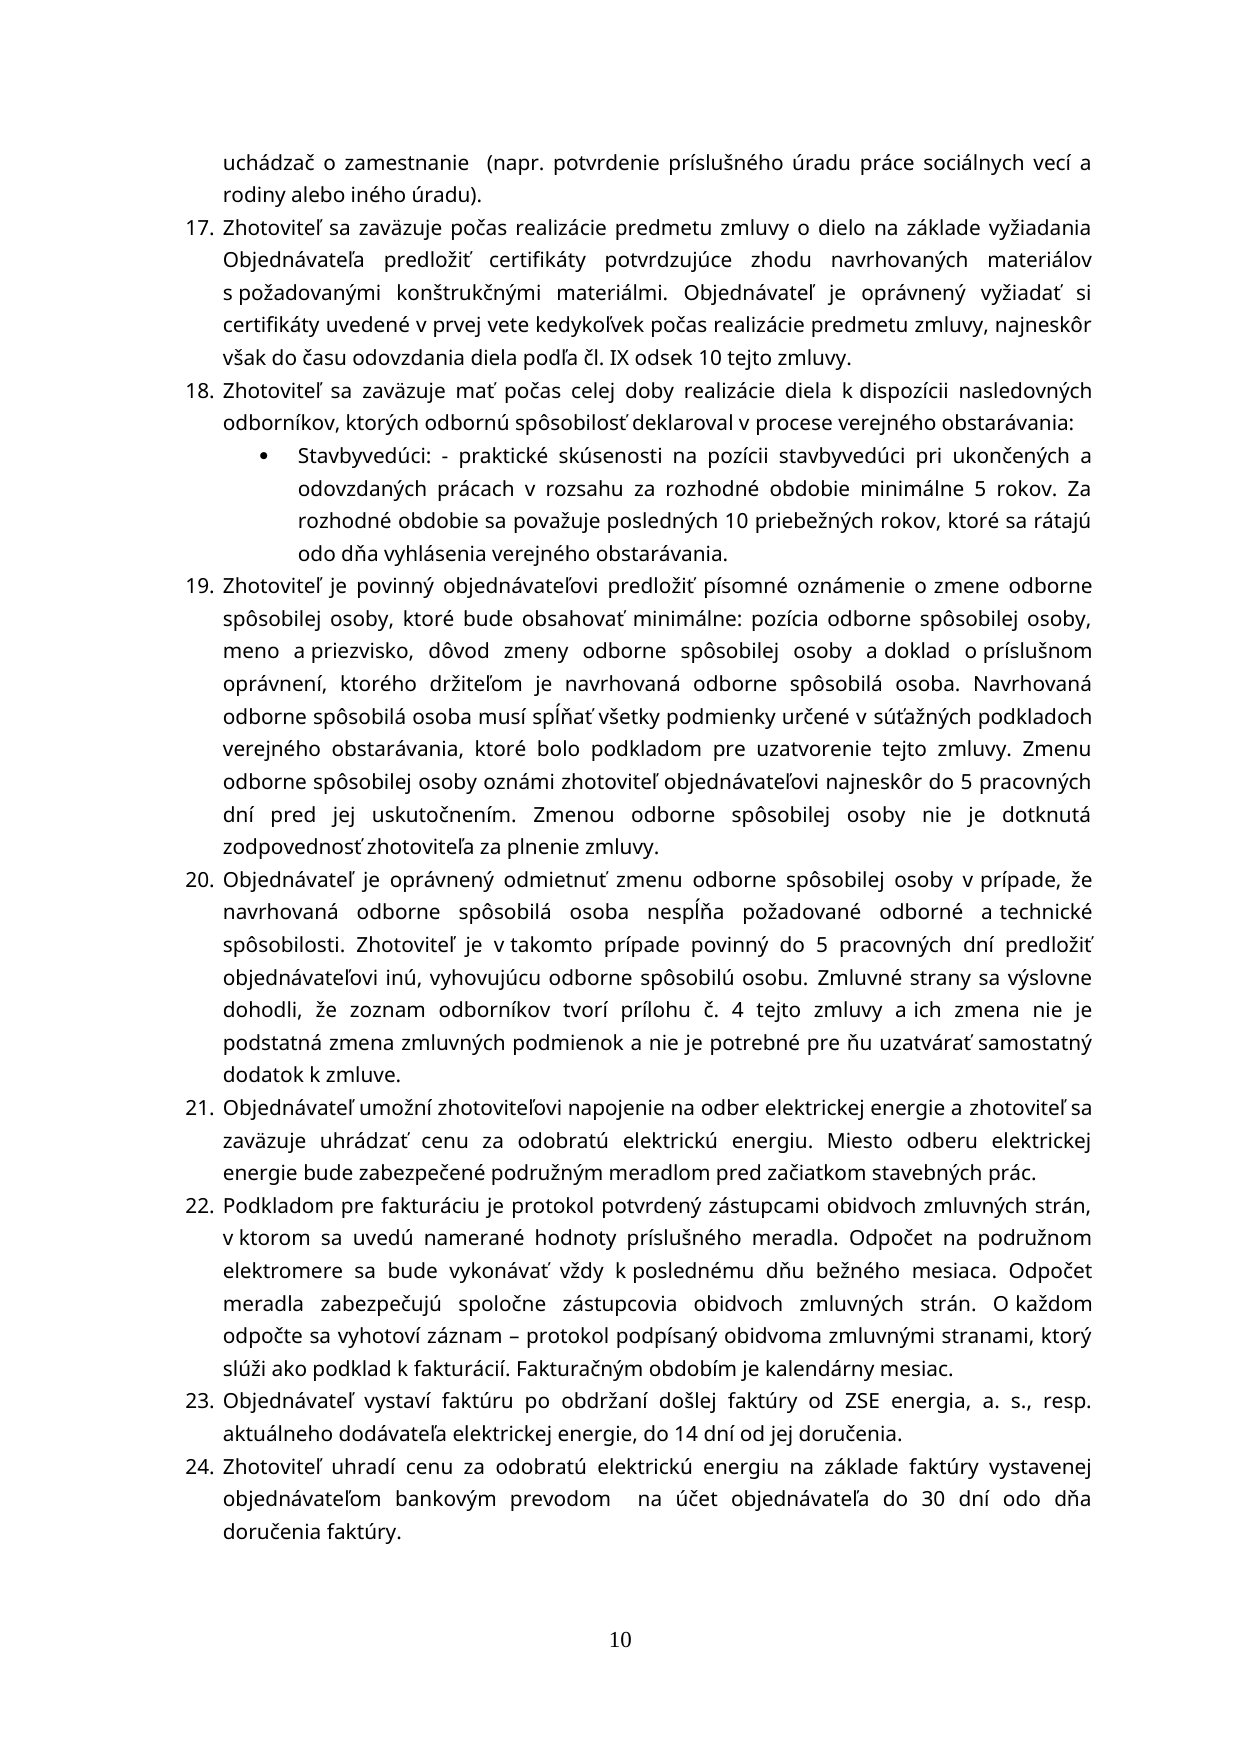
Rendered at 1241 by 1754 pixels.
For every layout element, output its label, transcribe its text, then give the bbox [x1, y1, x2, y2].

list Objednávateľ vystaví faktúru po obdržaní došlej faktúry od ZSE energia, a. s., resp. aktuálneho dodávateľa elektrickej energie, do 14 dní od jej doručenia. [185, 1387, 1093, 1448]
list Objednávateľ umožní zhotoviteľovi napojenie na odber elektrickej energie a zhotoviteľ sa zaväzuje uhrádzať cenu za odobratú elektrickú energiu. Miesto odberu elektrickej energie bude zabezpečené podružným meradlom pred začiatkom stavebných prác. [185, 1093, 1093, 1187]
list Zhotoviteľ sa zaväzuje počas realizácie predmetu zmluvy o dielo na základe vyžiadania Objednávateľa predložiť certifikáty potvrdzujúce zhodu navrhovaných materiálov s požadovanými konštrukčnými materiálmi. Objednávateľ je oprávnený vyžiadať si certifikáty uvedené v prvej vete kedykoľvek počas realizácie predmetu zmluvy, najneskôr však do času odovzdania diela podľa čl. IX odsek 10 tejto zmluvy. [185, 213, 1093, 372]
list Objednávateľ je oprávnený odmietnuť zmenu odborne spôsobilej osoby v prípade, že navrhovaná odborne spôsobilá osoba nespĺňa požadované odborné a technické spôsobilosti. Zhotoviteľ je v takomto prípade povinný do 5 pracovných dní predložiť objednávateľovi inú, vyhovujúcu odborne spôsobilú osobu. Zmluvné strany sa výslovne dohodli, že zoznam odborníkov tvorí prílohu č. 4 tejto zmluvy a ich zmena nie je podstatná zmena zmluvných podmienok a nie je potrebné pre ňu uzatvárať samostatný dodatok k zmluve. [185, 865, 1093, 1089]
list Podkladom pre fakturáciu je protokol potvrdený zástupcami obidvoch zmluvných strán, v ktorom sa uvedú namerané hodnoty príslušného meradla. Odpočet na podružnom elektromere sa bude vykonávať vždy k poslednému dňu bežného mesiaca. Odpočet meradla zabezpečujú spoločne zástupcovia obidvoch zmluvných strán. O každom odpočte sa vyhotoví záznam – protokol podpísaný obidvoma zmluvnými stranami, ktorý slúži ako podklad k fakturácií. Fakturačným obdobím je kalendárny mesiac. [185, 1191, 1093, 1382]
list Zhotoviteľ sa zaväzuje mať počas celej doby realizácie diela k dispozícii nasledovných odborníkov, ktorých odbornú spôsobilosť deklaroval v procese verejného obstarávania: [185, 376, 1093, 437]
list Zhotoviteľ je povinný objednávateľovi predložiť písomné oznámenie o zmene odborne spôsobilej osoby, ktoré bude obsahovať minimálne: pozícia odborne spôsobilej osoby, meno a priezvisko, dôvod zmeny odborne spôsobilej osoby a doklad o príslušnom oprávnení, ktorého držiteľom je navrhovaná odborne spôsobilá osoba. Navrhovaná odborne spôsobilá osoba musí spĺňať všetky podmienky určené v súťažných podkladoch verejného obstarávania, ktoré bolo podkladom pre uzatvorenie tejto zmluvy. Zmenu odborne spôsobilej osoby oznámi zhotoviteľ objednávateľovi najneskôr do 5 pracovných dní pred jej uskutočnením. Zmenou odborne spôsobilej osoby nie je dotknutá zodpovednosť zhotoviteľa za plnenie zmluvy. [185, 571, 1093, 861]
list Stavbyvedúci: - praktické skúsenosti na pozícii stavbyvedúci pri ukončených a odovzdaných prácach v rozsahu za rozhodné obdobie minimálne 5 rokov. Za rozhodné obdobie sa považuje posledných 10 priebežných rokov, ktoré sa rátajú odo dňa vyhlásenia verejného obstarávania. [260, 441, 1093, 567]
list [185, 148, 1093, 209]
list Zhotoviteľ uhradí cenu za odobratú elektrickú energiu na základe faktúry vystavenej objednávateľom bankovým prevodom na účet objednávateľa do 30 dní odo dňa doručenia faktúry. [185, 1452, 1093, 1545]
